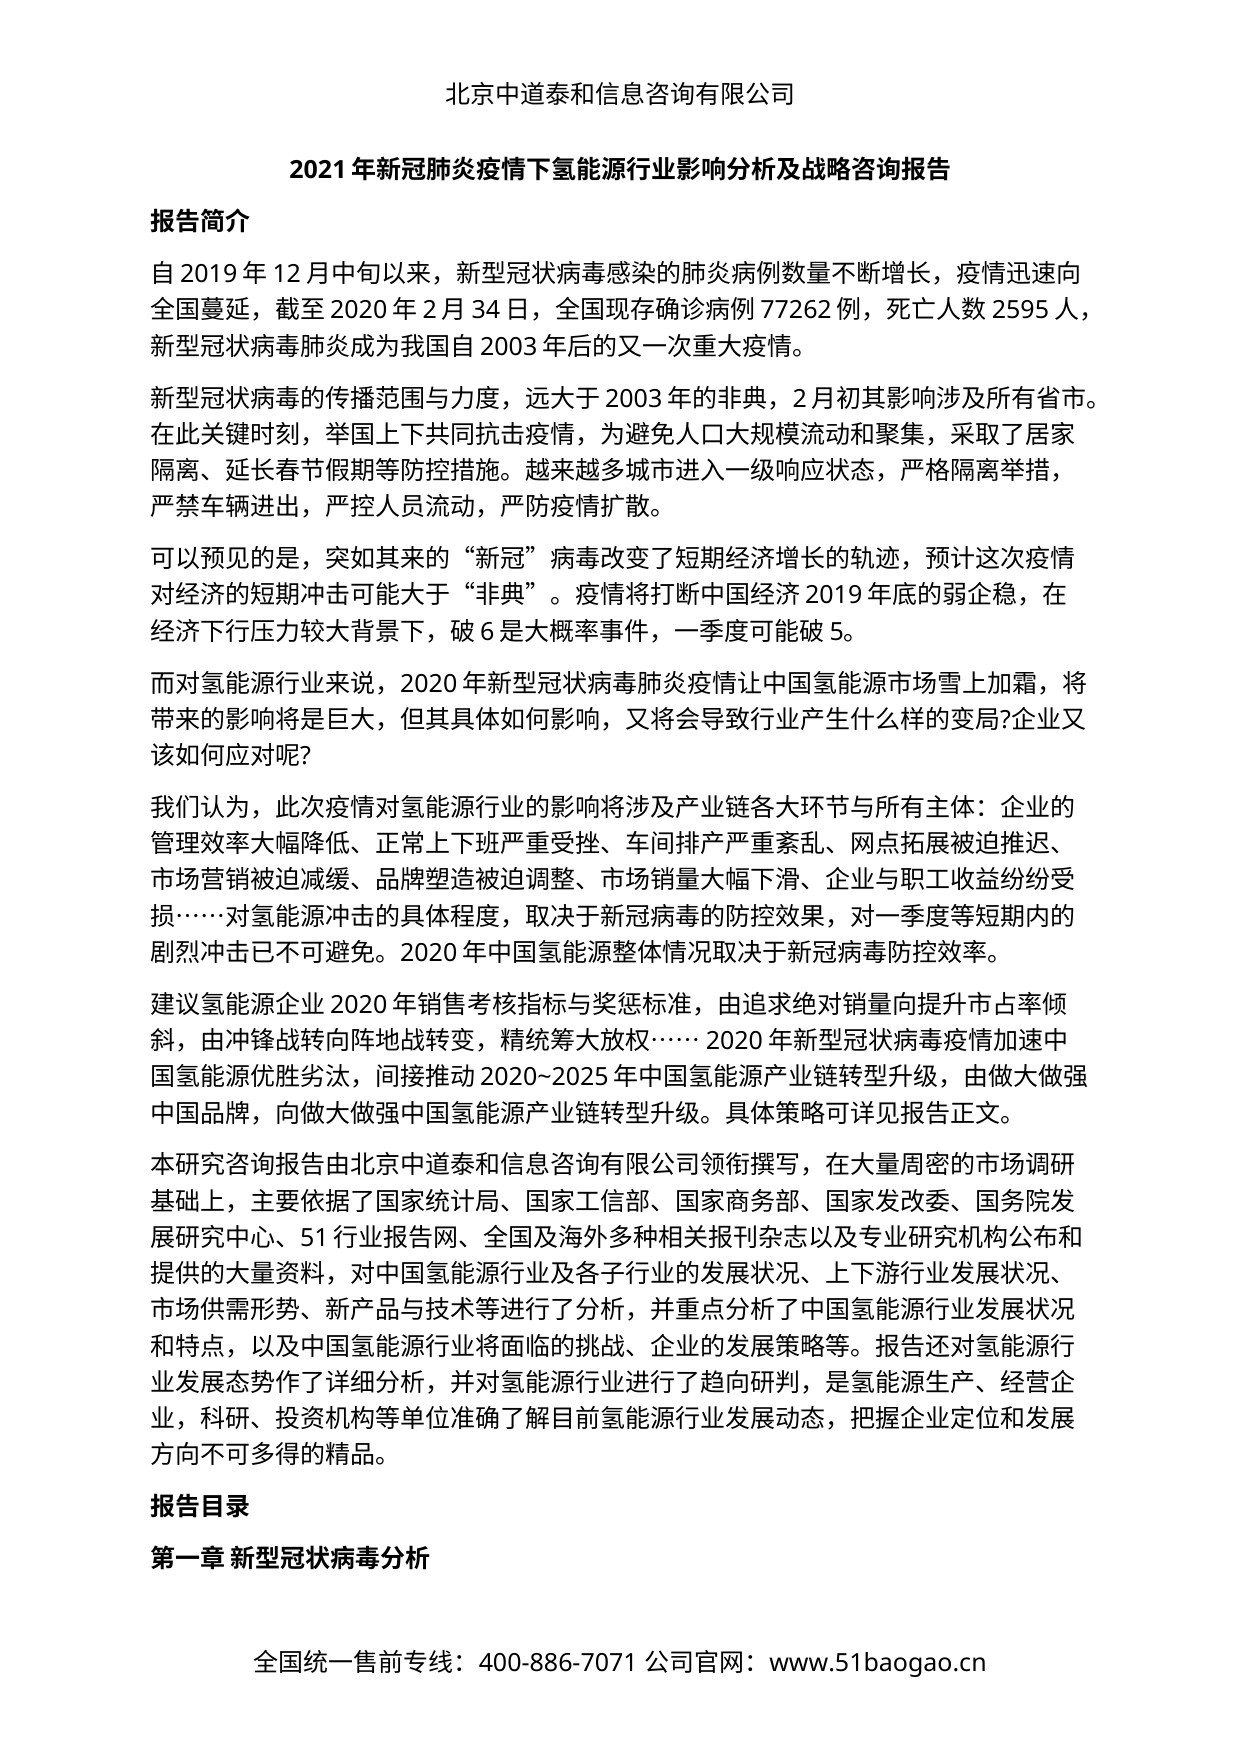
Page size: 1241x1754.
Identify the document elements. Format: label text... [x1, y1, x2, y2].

text 我们认为，此次疫情对氢能源行业的影响将涉及产业链各大环节与所有主体：企业的管理效率大幅降低、正常上下班严重受挫、车间排产严重紊乱、网点拓展被迫推迟、市场营销被迫减缓、品牌塑造被迫调整、市场销量大幅下滑、企业与职工收益纷纷受损……对氢能源冲击的具体程度，取决于新冠病毒的防控效果，对一季度等短期内的剧烈冲击已不可避免。2020年中国氢能源整体情况取决于新冠病毒防控效率。 [150, 787, 1090, 969]
text 报告简介 [150, 202, 1090, 238]
text 报告目录 [150, 1487, 1090, 1523]
text 自2019年12月中旬以来，新型冠状病毒感染的肺炎病例数量不断增长，疫情迅速向全国蔓延，截至2020年2月34日，全国现存确诊病例77262例，死亡人数2595人，新型冠状病毒肺炎成为我国自2003年后的又一次重大疫情。 [150, 254, 1090, 362]
text 而对氢能源行业来说，2020年新型冠状病毒肺炎疫情让中国氢能源市场雪上加霜，将带来的影响将是巨大，但其具体如何影响，又将会导致行业产生什么样的变局?企业又该如何应对呢? [150, 663, 1090, 772]
text 2021年新冠肺炎疫情下氢能源行业影响分析及战略咨询报告 [150, 150, 1090, 186]
text 本研究咨询报告由北京中道泰和信息咨询有限公司领衔撰写，在大量周密的市场调研基础上，主要依据了国家统计局、国家工信部、国家商务部、国家发改委、国务院发展研究中心、51行业报告网、全国及海外多种相关报刊杂志以及专业研究机构公布和提供的大量资料，对中国氢能源行业及各子行业的发展状况、上下游行业发展状况、市场供需形势、新产品与技术等进行了分析，并重点分析了中国氢能源行业发展状况和特点，以及中国氢能源行业将面临的挑战、企业的发展策略等。报告还对氢能源行业发展态势作了详细分析，并对氢能源行业进行了趋向研判，是氢能源生产、经营企业，科研、投资机构等单位准确了解目前氢能源行业发展动态，把握企业定位和发展方向不可多得的精品。 [150, 1145, 1090, 1471]
text 可以预见的是，突如其来的“新冠”病毒改变了短期经济增长的轨迹，预计这次疫情对经济的短期冲击可能大于“非典”。疫情将打断中国经济2019年底的弱企稳，在经济下行压力较大背景下，破6是大概率事件，一季度可能破5。 [150, 539, 1090, 647]
text 第一章 新型冠状病毒分析 [150, 1539, 1090, 1575]
text 建议氢能源企业2020年销售考核指标与奖惩标准，由追求绝对销量向提升市占率倾斜，由冲锋战转向阵地战转变，精统筹大放权…… 2020年新型冠状病毒疫情加速中国氢能源优胜劣汰，间接推动2020~2025年中国氢能源产业链转型升级，由做大做强中国品牌，向做大做强中国氢能源产业链转型升级。具体策略可详见报告正文。 [150, 984, 1090, 1129]
text 新型冠状病毒的传播范围与力度，远大于2003年的非典，2月初其影响涉及所有省市。在此关键时刻，举国上下共同抗击疫情，为避免人口大规模流动和聚集，采取了居家隔离、延长春节假期等防控措施。越来越多城市进入一级响应状态，严格隔离举措，严禁车辆进出，严控人员流动，严防疫情扩散。 [150, 378, 1090, 523]
